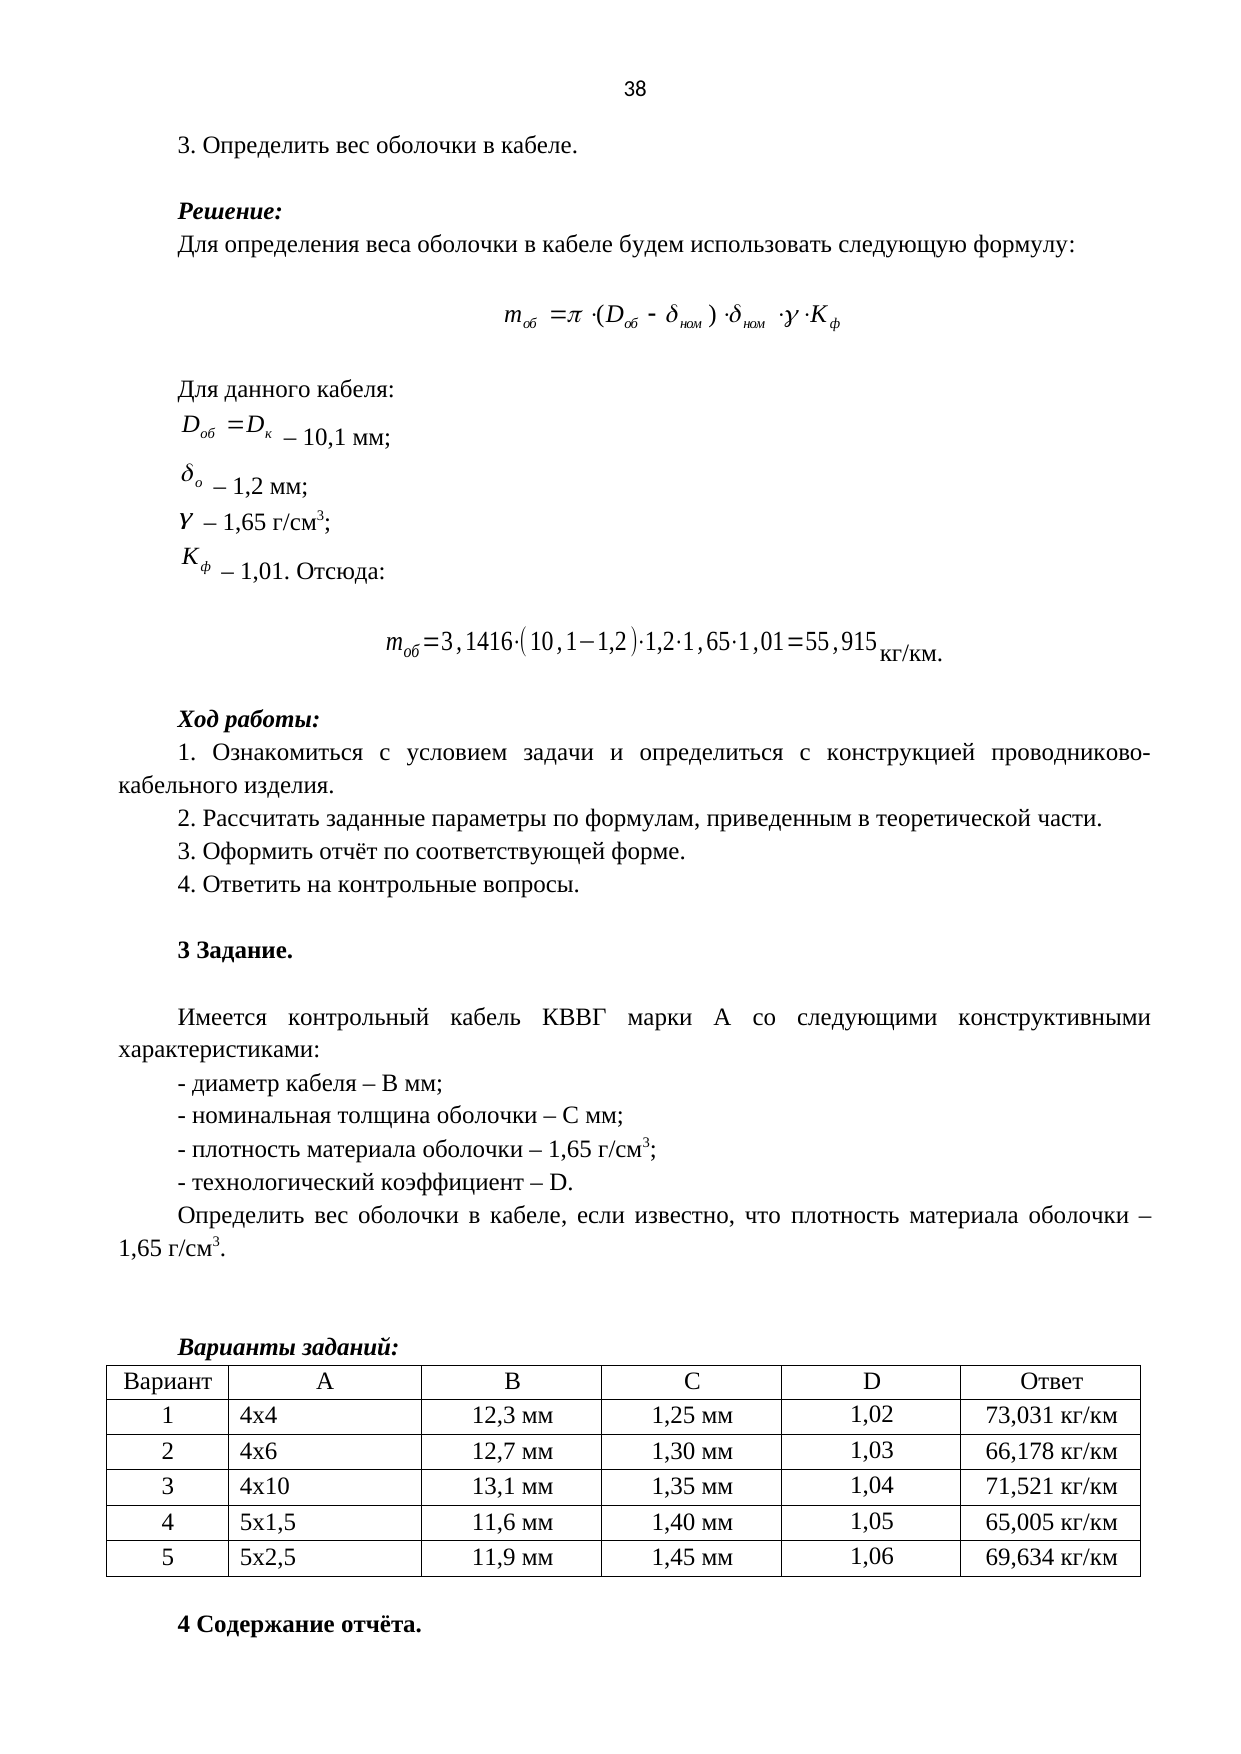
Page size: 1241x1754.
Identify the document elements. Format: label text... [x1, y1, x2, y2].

text 4 Содержание отчёта. [118, 1609, 1152, 1638]
text кг/км. [118, 624, 1152, 667]
table_cell 1,35 мм [602, 1470, 781, 1505]
table_cell 4х6 [229, 1435, 421, 1469]
table_cell 1,03 [782, 1435, 960, 1469]
table_cell 1,30 мм [602, 1435, 781, 1469]
table_header В [422, 1366, 601, 1398]
table_cell 66,178 кг/км [961, 1435, 1140, 1469]
table_cell 5х1,5 [229, 1506, 421, 1540]
table_cell 3 [107, 1470, 228, 1505]
text Ход работы: [118, 704, 1152, 733]
table_cell 2 [107, 1435, 228, 1469]
table_header С [602, 1366, 781, 1398]
table_header А [229, 1366, 421, 1398]
table_header Ответ [961, 1366, 1140, 1398]
table_cell 71,521 кг/км [961, 1470, 1140, 1505]
text Имеется контрольный кабель КВВГ марки А со следующими конструктивными характеристиками: [118, 1002, 1152, 1063]
table_cell 5 [107, 1541, 228, 1576]
table_header Вариант [107, 1366, 228, 1398]
text Для данного кабеля: [118, 374, 1152, 403]
table_header D [782, 1366, 960, 1398]
table_cell 1,25 мм [602, 1400, 781, 1434]
table_cell 13,1 мм [422, 1470, 601, 1505]
table_cell 4 [107, 1506, 228, 1540]
text 3. Оформить отчёт по соответствующей форме. [118, 836, 1152, 865]
table_cell 1,40 мм [602, 1506, 781, 1540]
table_cell 12,7 мм [422, 1435, 601, 1469]
table_cell 1,04 [782, 1470, 960, 1505]
table_cell 11,9 мм [422, 1541, 601, 1576]
text 1. Ознакомиться с условием задачи и определиться с конструкцией проводниково-кабельного изделия. [118, 737, 1152, 799]
table_cell 1 [107, 1400, 228, 1434]
table_cell 1,06 [782, 1541, 960, 1576]
text – 1,01. Отсюда: [118, 540, 1152, 585]
text - технологический коэффициент – D. [118, 1167, 1152, 1195]
subtitle Решение: [118, 196, 1152, 225]
subtitle 3 Задание. [118, 936, 1152, 964]
text – 1,65 г/см3; [118, 504, 1152, 536]
text 4. Ответить на контрольные вопросы. [118, 869, 1152, 898]
table_cell 65,005 кг/км [961, 1506, 1140, 1540]
table_cell 1,02 [782, 1400, 960, 1434]
table_cell 4х10 [229, 1470, 421, 1505]
table_cell 1,05 [782, 1506, 960, 1540]
table_cell 11,6 мм [422, 1506, 601, 1540]
table_cell 69,634 кг/км [961, 1541, 1140, 1576]
text - плотность материала оболочки – 1,65 г/см3; [118, 1134, 1152, 1162]
table_cell 73,031 кг/км [961, 1400, 1140, 1434]
table_cell 4х4 [229, 1400, 421, 1434]
text - диаметр кабеля – В мм; [118, 1068, 1152, 1096]
text Определить вес оболочки в кабеле, если известно, что плотность материала оболочки – 1,65 г/см3. [118, 1200, 1152, 1261]
text - номинальная толщина оболочки – С мм; [118, 1101, 1152, 1129]
text – 1,2 мм; [118, 457, 1152, 499]
text 3. Определить вес оболочки в кабеле. [118, 130, 1152, 159]
table_cell 5х2,5 [229, 1541, 421, 1576]
table_cell 1,45 мм [602, 1541, 781, 1576]
table_cell 12,3 мм [422, 1400, 601, 1434]
text Для определения веса оболочки в кабеле будем использовать следующую формулу: [118, 229, 1152, 258]
text – 10,1 мм; [118, 407, 1152, 451]
text Варианты заданий: [118, 1332, 1152, 1361]
text 2. Рассчитать заданные параметры по формулам, приведенным в теоретической части. [118, 803, 1152, 832]
